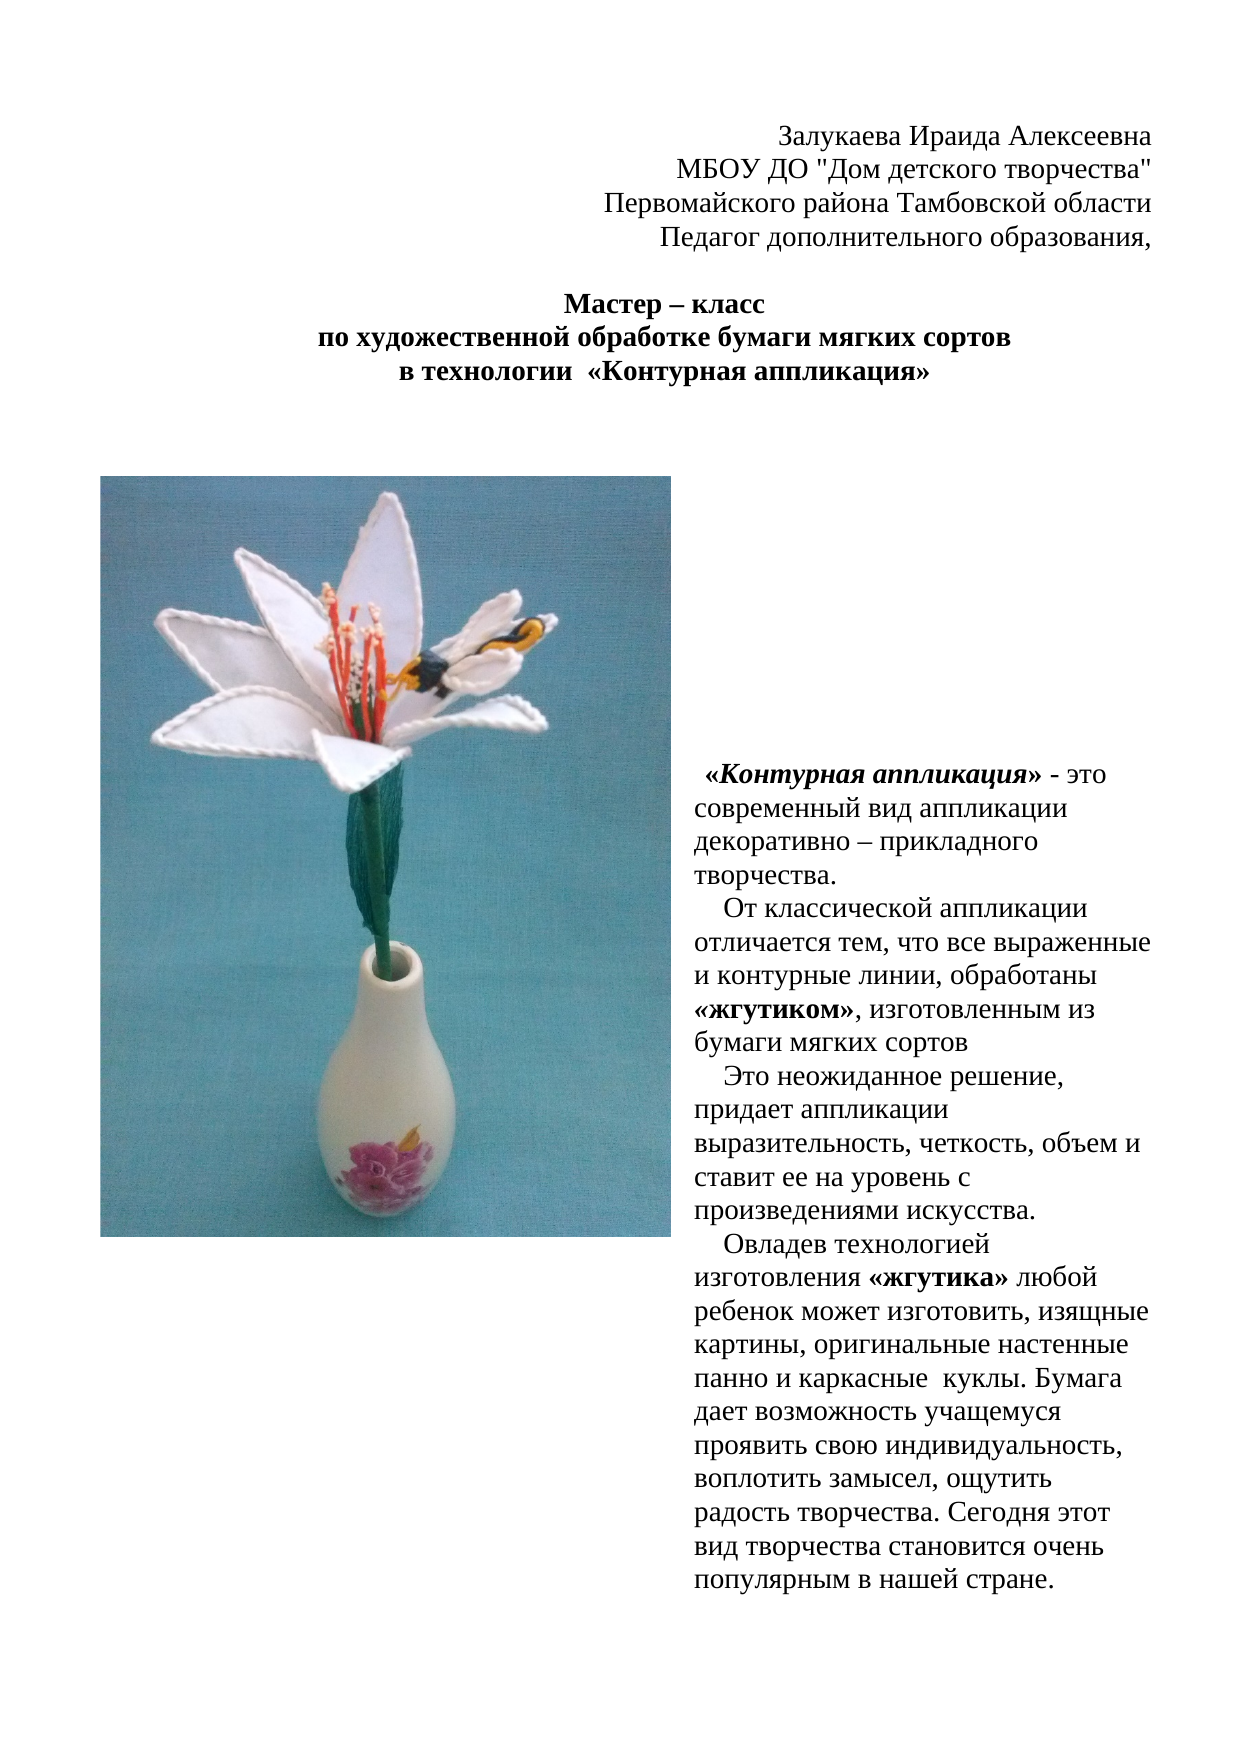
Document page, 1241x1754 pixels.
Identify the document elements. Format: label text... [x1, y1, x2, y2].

table_header [89, 420, 683, 1623]
text Мастер – класс [177, 286, 1152, 319]
table_header «Контурная аппликация» - это современный вид аппликации декоративно – прикладного творчества. От классической аппликации отличается тем, что все выраженные и контурные линии, обработаны «жгутиком», изготовленным из бумаги мягких сортов Это неожиданное решение, придает аппликации выразительность, четкость, объем и ставит ее на уровень с произведениями искусства. Овладев технологией изготовления «жгутика» любой ребенок может изготовить, изящные картины, оригинальные настенные панно и каркасные куклы. Бумага дает возможность учащемуся проявить свою индивидуальность, воплотить замысел, ощутить радость творчества. Сегодня этот вид творчества становится очень популярным в нашей стране. [683, 420, 1163, 1623]
text Залукаева Ираида Алексеевна [148, 118, 1152, 152]
text в технологии «Контурная аппликация» [177, 353, 1152, 386]
picture [100, 476, 671, 1237]
text Педагог дополнительного образования, [148, 219, 1152, 252]
text МБОУ ДО "Дом детского творчества" [148, 152, 1152, 185]
text по художественной обработке бумаги мягких сортов [177, 319, 1152, 353]
text Первомайского района Тамбовской области [148, 185, 1152, 219]
